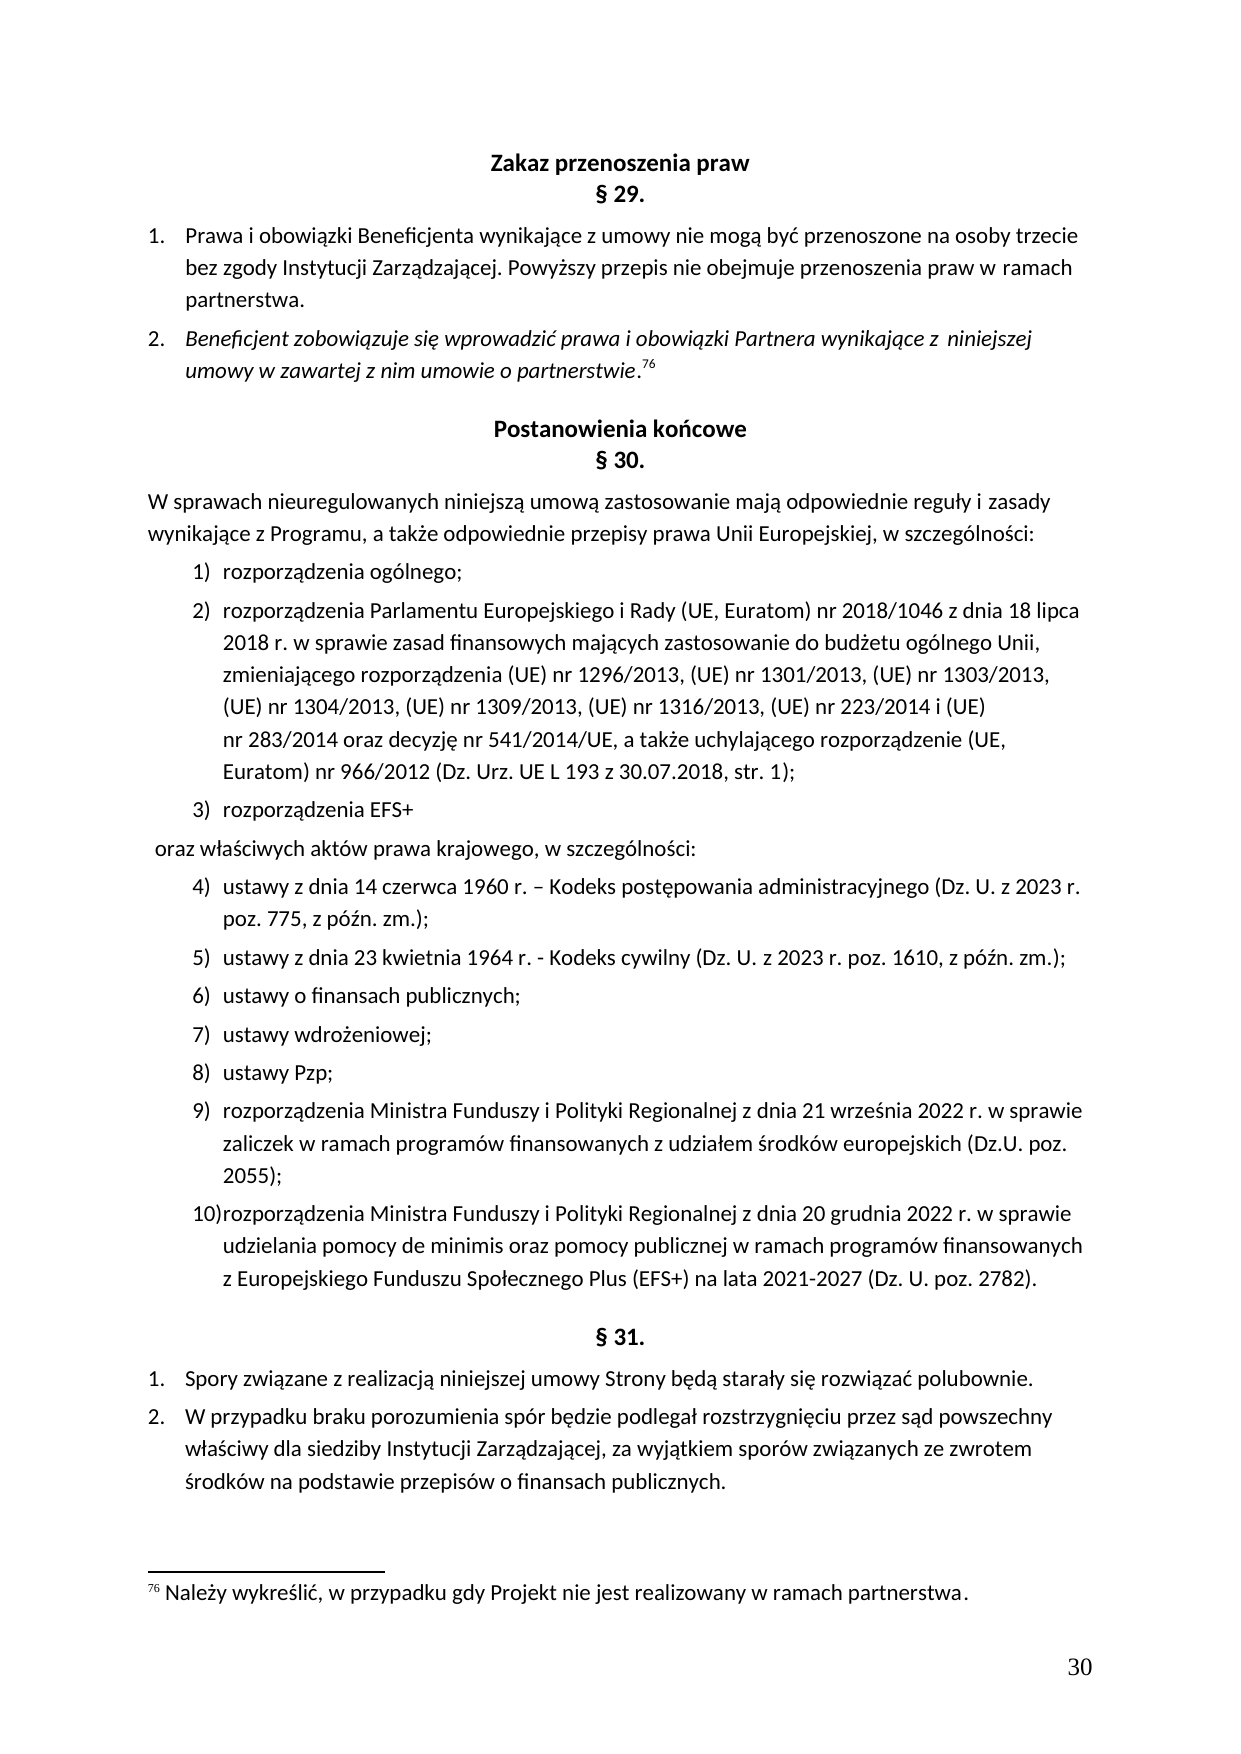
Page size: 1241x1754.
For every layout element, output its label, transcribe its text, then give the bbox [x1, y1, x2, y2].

text W sprawach nieuregulowanych niniejszą umową zastosowanie mają odpowiednie reguły i zasady wynikające z Programu, a także odpowiednie przepisy prawa Unii Europejskiej, w szczególności: [148, 487, 1093, 547]
list rozporządzenia ogólnego; [192, 557, 1093, 586]
subtitle Zakaz przenoszenia praw § 29. [148, 148, 1093, 209]
subtitle Postanowienia końcowe § 30. [148, 413, 1093, 474]
list rozporządzenia EFS+ [192, 795, 1093, 823]
list Spory związane z realizacją niniejszej umowy Strony będą starały się rozwiązać polubownie. [148, 1364, 1093, 1392]
subtitle § 31. [148, 1321, 1093, 1351]
list rozporządzenia Ministra Funduszy i Polityki Regionalnej z dnia 21 września 2022 r. w sprawie zaliczek w ramach programów finansowanych z udziałem środków europejskich (Dz.U. poz. 2055); [192, 1097, 1093, 1189]
list ustawy z dnia 14 czerwca 1960 r. – Kodeks postępowania administracyjnego (Dz. U. z 2023 r. poz. 775, z późn. zm.); [192, 872, 1093, 932]
list Prawa i obowiązki Beneficjenta wynikające z umowy nie mogą być przenoszone na osoby trzecie bez zgody Instytucji Zarządzającej. Powyższy przepis nie obejmuje przenoszenia praw w ramach partnerstwa. [148, 221, 1093, 313]
list ustawy z dnia 23 kwietnia 1964 r. - Kodeks cywilny (Dz. U. z 2023 r. poz. 1610, z późn. zm.); [192, 943, 1093, 971]
list rozporządzenia Ministra Funduszy i Polityki Regionalnej z dnia 20 grudnia 2022 r. w sprawie udzielania pomocy de minimis oraz pomocy publicznej w ramach programów finansowanych z Europejskiego Funduszu Społecznego Plus (EFS+) na lata 2021-2027 (Dz. U. poz. 2782). [192, 1199, 1093, 1292]
list Beneficjent zobowiązuje się wprowadzić prawa i obowiązki Partnera wynikające z niniejszej umowy w zawartej z nim umowie o partnerstwie. [148, 324, 1093, 384]
list rozporządzenia Parlamentu Europejskiego i Rady (UE, Euratom) nr 2018/1046 z dnia 18 lipca 2018 r. w sprawie zasad finansowych mających zastosowanie do budżetu ogólnego Unii, zmieniającego rozporządzenia (UE) nr 1296/2013, (UE) nr 1301/2013, (UE) nr 1303/2013, (UE) nr 1304/2013, (UE) nr 1309/2013, (UE) nr 1316/2013, (UE) nr 223/2014 i (UE) nr 283/2014 oraz decyzję nr 541/2014/UE, a także uchylającego rozporządzenie (UE, Euratom) nr 966/2012 (Dz. Urz. UE L 193 z 30.07.2018, str. 1); [192, 596, 1093, 785]
text oraz właściwych aktów prawa krajowego, w szczególności: [154, 834, 1093, 862]
list ustawy wdrożeniowej; [192, 1020, 1093, 1048]
list ustawy Pzp; [192, 1058, 1093, 1086]
list ustawy o finansach publicznych; [192, 981, 1093, 1009]
list W przypadku braku porozumienia spór będzie podlegał rozstrzygnięciu przez sąd powszechny właściwy dla siedziby Instytucji Zarządzającej, za wyjątkiem sporów związanych ze zwrotem środków na podstawie przepisów o finansach publicznych. [148, 1402, 1093, 1495]
